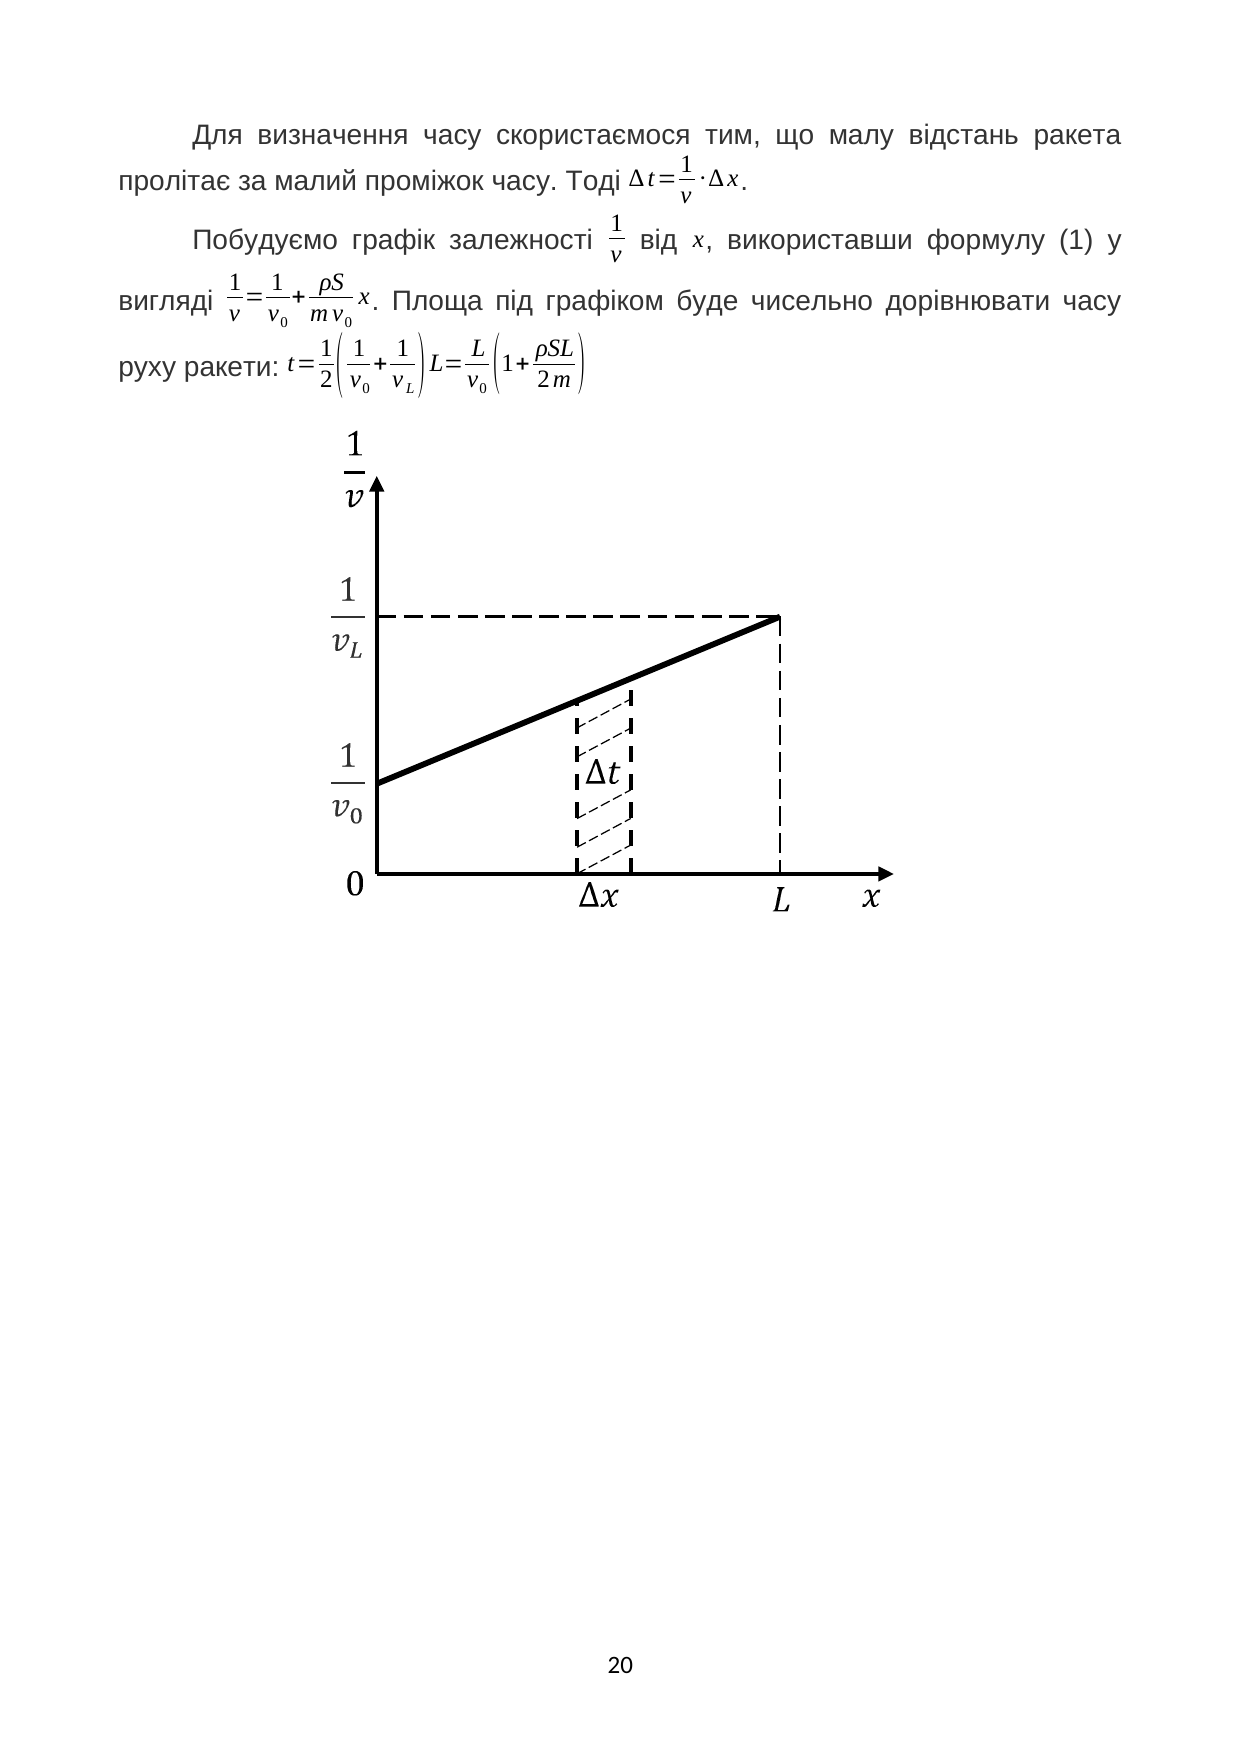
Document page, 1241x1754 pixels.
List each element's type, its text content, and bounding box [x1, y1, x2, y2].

text Для визначення часу скористаємося тим, що малу відстань ракета пролітає за малий проміжок часу. Тоді . [118, 118, 1122, 209]
text Побудуємо графік залежності від , використавши формулу (1) у вигляді . Площа під графіком буде чисельно дорівнювати часу руху ракети: [118, 209, 1122, 400]
